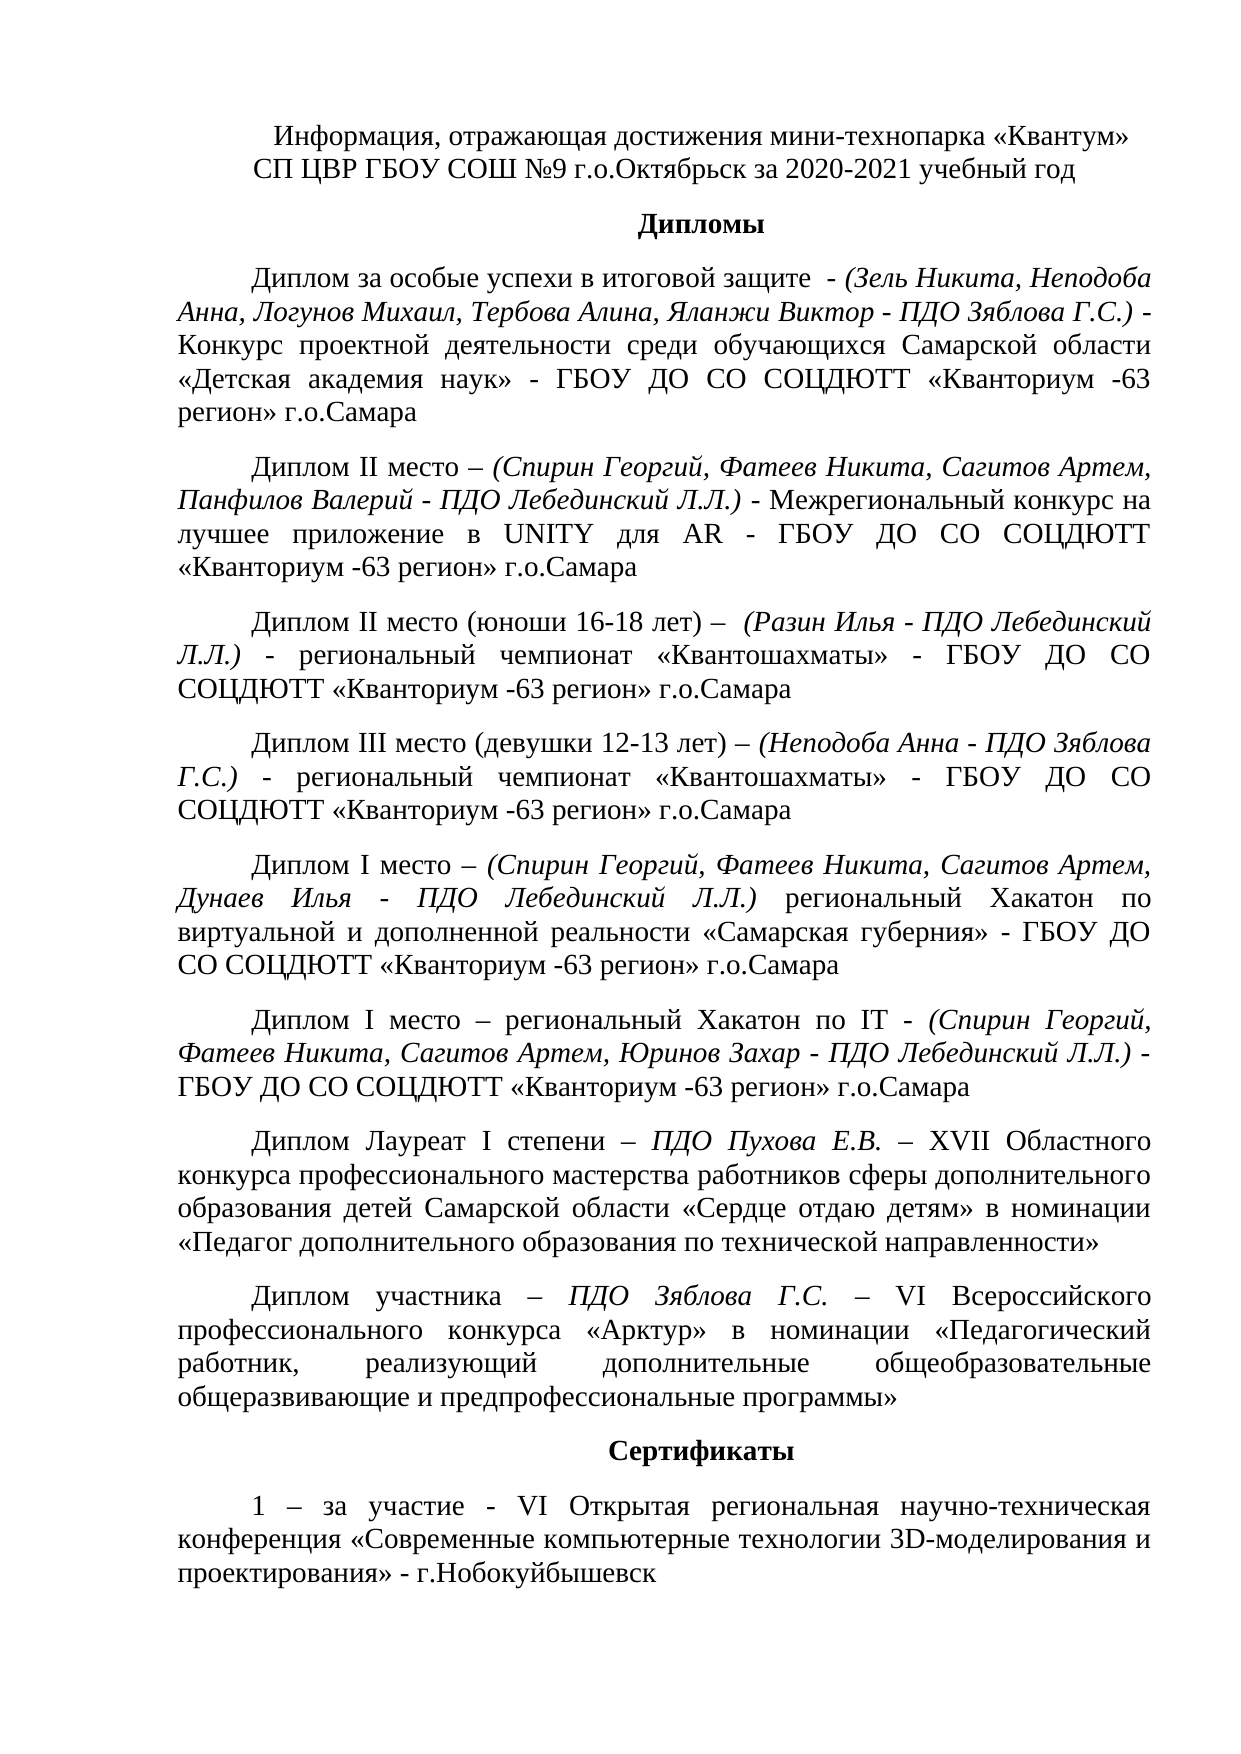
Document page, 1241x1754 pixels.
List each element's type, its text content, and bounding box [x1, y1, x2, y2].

text 1 – за участие - VI Открытая региональная научно-техническая конференция «Современные компьютерные технологии 3D-моделирования и проектирования» - г.Нобокуйбышевск [177, 1488, 1152, 1588]
text Диплом II место (юноши 16-18 лет) – (Разин Илья - ПДО Лебединский Л.Л.) - региональный чемпионат «Квантошахматы» - ГБОУ ДО СО СОЦДЮТТ «Кванториум -63 регион» г.о.Самара [177, 604, 1152, 704]
text Диплом Лауреат I степени – ПДО Пухова Е.В. – XVII Областного конкурса профессионального мастерства работников сферы дополнительного образования детей Самарской области «Сердце отдаю детям» в номинации «Педагог дополнительного образования по технической направленности» [177, 1123, 1152, 1257]
text Информация, отражающая достижения мини-технопарка «Квантум» СП ЦВР ГБОУ СОШ №9 г.о.Октябрьск за 2020-2021 учебный год [177, 118, 1152, 185]
text Диплом I место – региональный Хакатон по IT - (Спирин Георгий, Фатеев Никита, Сагитов Артем, Юринов Захар - ПДО Лебединский Л.Л.) - ГБОУ ДО СО СОЦДЮТТ «Кванториум -63 регион» г.о.Самара [177, 1002, 1152, 1102]
text Дипломы [177, 206, 1152, 239]
text Диплом за особые успехи в итоговой защите - (Зель Никита, Неподоба Анна, Логунов Михаил, Тербова Алина, Яланжи Виктор - ПДО Зяблова Г.С.) - Конкурс проектной деятельности среди обучающихся Самарской области «Детская академия наук» - ГБОУ ДО СО СОЦДЮТТ «Кванториум -63 регион» г.о.Самара [177, 260, 1152, 428]
text Диплом I место – (Спирин Георгий, Фатеев Никита, Сагитов Артем, Дунаев Илья - ПДО Лебединский Л.Л.) региональный Хакатон по виртуальной и дополненной реальности «Самарская губерния» - ГБОУ ДО СО СОЦДЮТТ «Кванториум -63 регион» г.о.Самара [177, 847, 1152, 981]
text Диплом участника – ПДО Зяблова Г.С. – VI Всероссийского профессионального конкурса «Арктур» в номинации «Педагогический работник, реализующий дополнительные общеобразовательные общеразвивающие и предпрофессиональные программы» [177, 1278, 1152, 1412]
text Диплом III место (девушки 12-13 лет) – (Неподоба Анна - ПДО Зяблова Г.С.) - региональный чемпионат «Квантошахматы» - ГБОУ ДО СО СОЦДЮТТ «Кванториум -63 регион» г.о.Самара [177, 725, 1152, 826]
text Сертификаты [177, 1433, 1152, 1467]
text Диплом II место – (Спирин Георгий, Фатеев Никита, Сагитов Артем, Панфилов Валерий - ПДО Лебединский Л.Л.) - Межрегиональный конкурс на лучшее приложение в UNITY для AR - ГБОУ ДО СО СОЦДЮТТ «Кванториум -63 регион» г.о.Самара [177, 449, 1152, 583]
